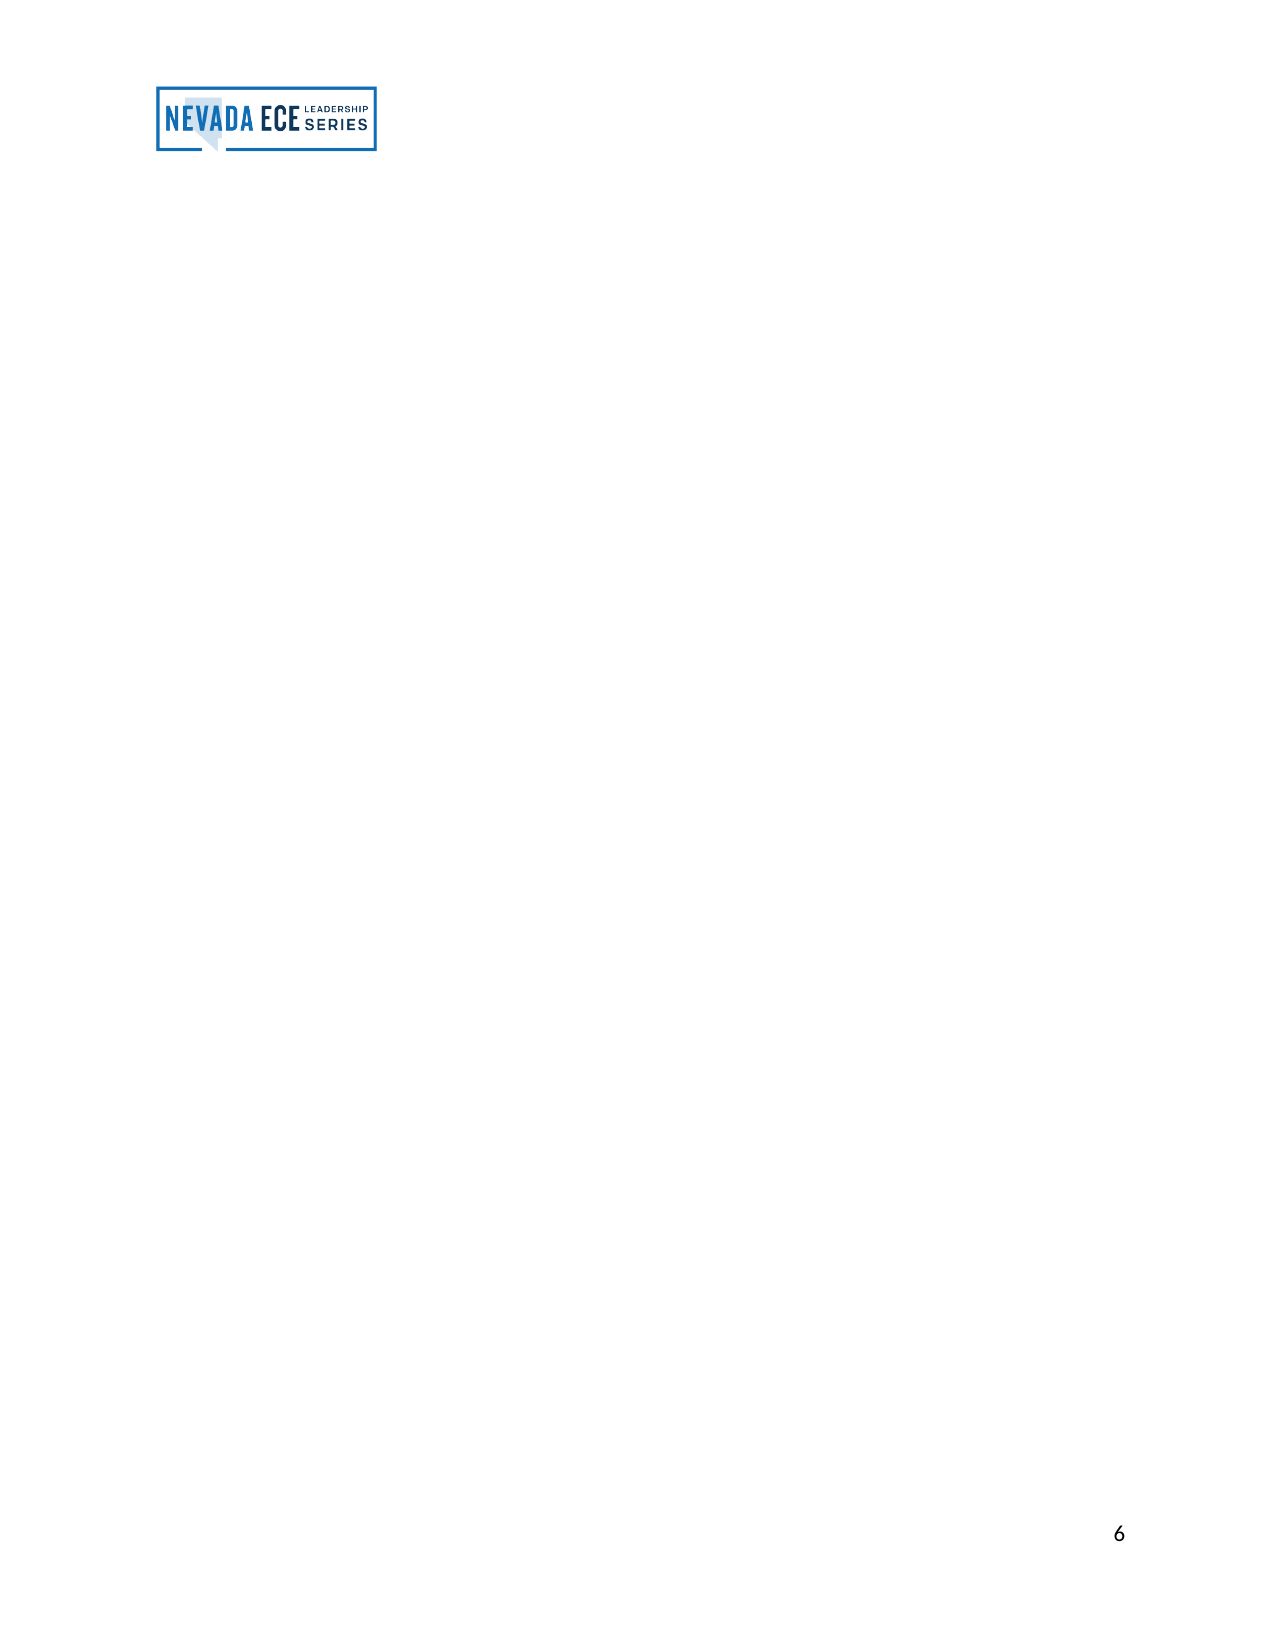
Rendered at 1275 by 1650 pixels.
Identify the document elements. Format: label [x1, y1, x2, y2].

picture [150, 75, 382, 162]
